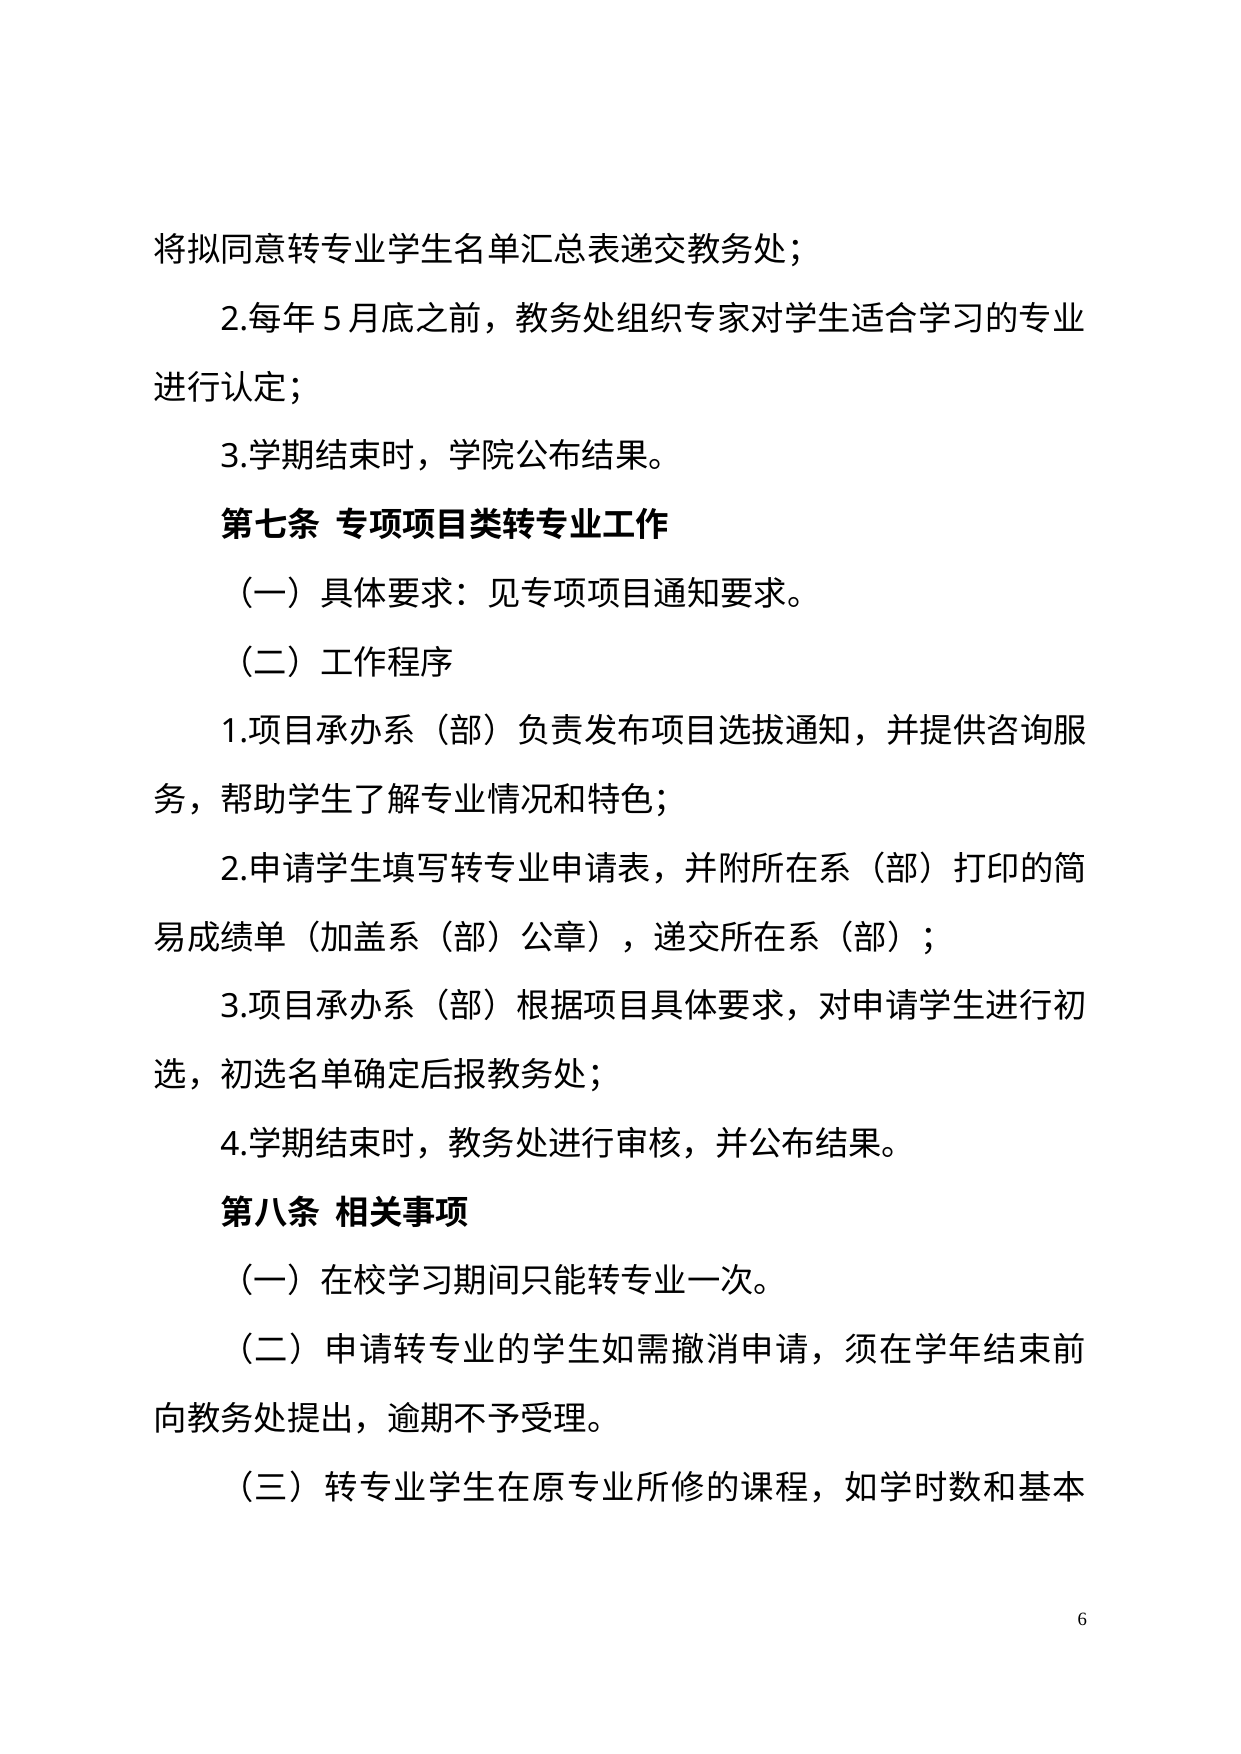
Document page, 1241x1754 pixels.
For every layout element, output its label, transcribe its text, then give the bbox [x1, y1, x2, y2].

text 1.项目承办系（部）负责发布项目选拔通知，并提供咨询服务，帮助学生了解专业情况和特色； [153, 688, 1087, 825]
text 2.申请学生填写转专业申请表，并附所在系（部）打印的简易成绩单（加盖系（部）公章），递交所在系（部）； [153, 825, 1087, 963]
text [153, 207, 1087, 275]
text （二）工作程序 [153, 619, 1087, 688]
text 2.每年5月底之前，教务处组织专家对学生适合学习的专业进行认定； [153, 275, 1087, 413]
text （二）申请转专业的学生如需撤消申请，须在学年结束前向教务处提出，逾期不予受理。 [153, 1307, 1087, 1444]
text 3.学期结束时，学院公布结果。 [153, 413, 1087, 482]
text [153, 1444, 1087, 1513]
text 第八条 相关事项 [153, 1169, 1087, 1238]
text 4.学期结束时，教务处进行审核，并公布结果。 [153, 1100, 1087, 1169]
text 3.项目承办系（部）根据项目具体要求，对申请学生进行初选，初选名单确定后报教务处； [153, 963, 1087, 1100]
text 第七条 专项项目类转专业工作 [153, 482, 1087, 550]
text （一）在校学习期间只能转专业一次。 [153, 1238, 1087, 1307]
text （一）具体要求：见专项项目通知要求。 [153, 550, 1087, 619]
